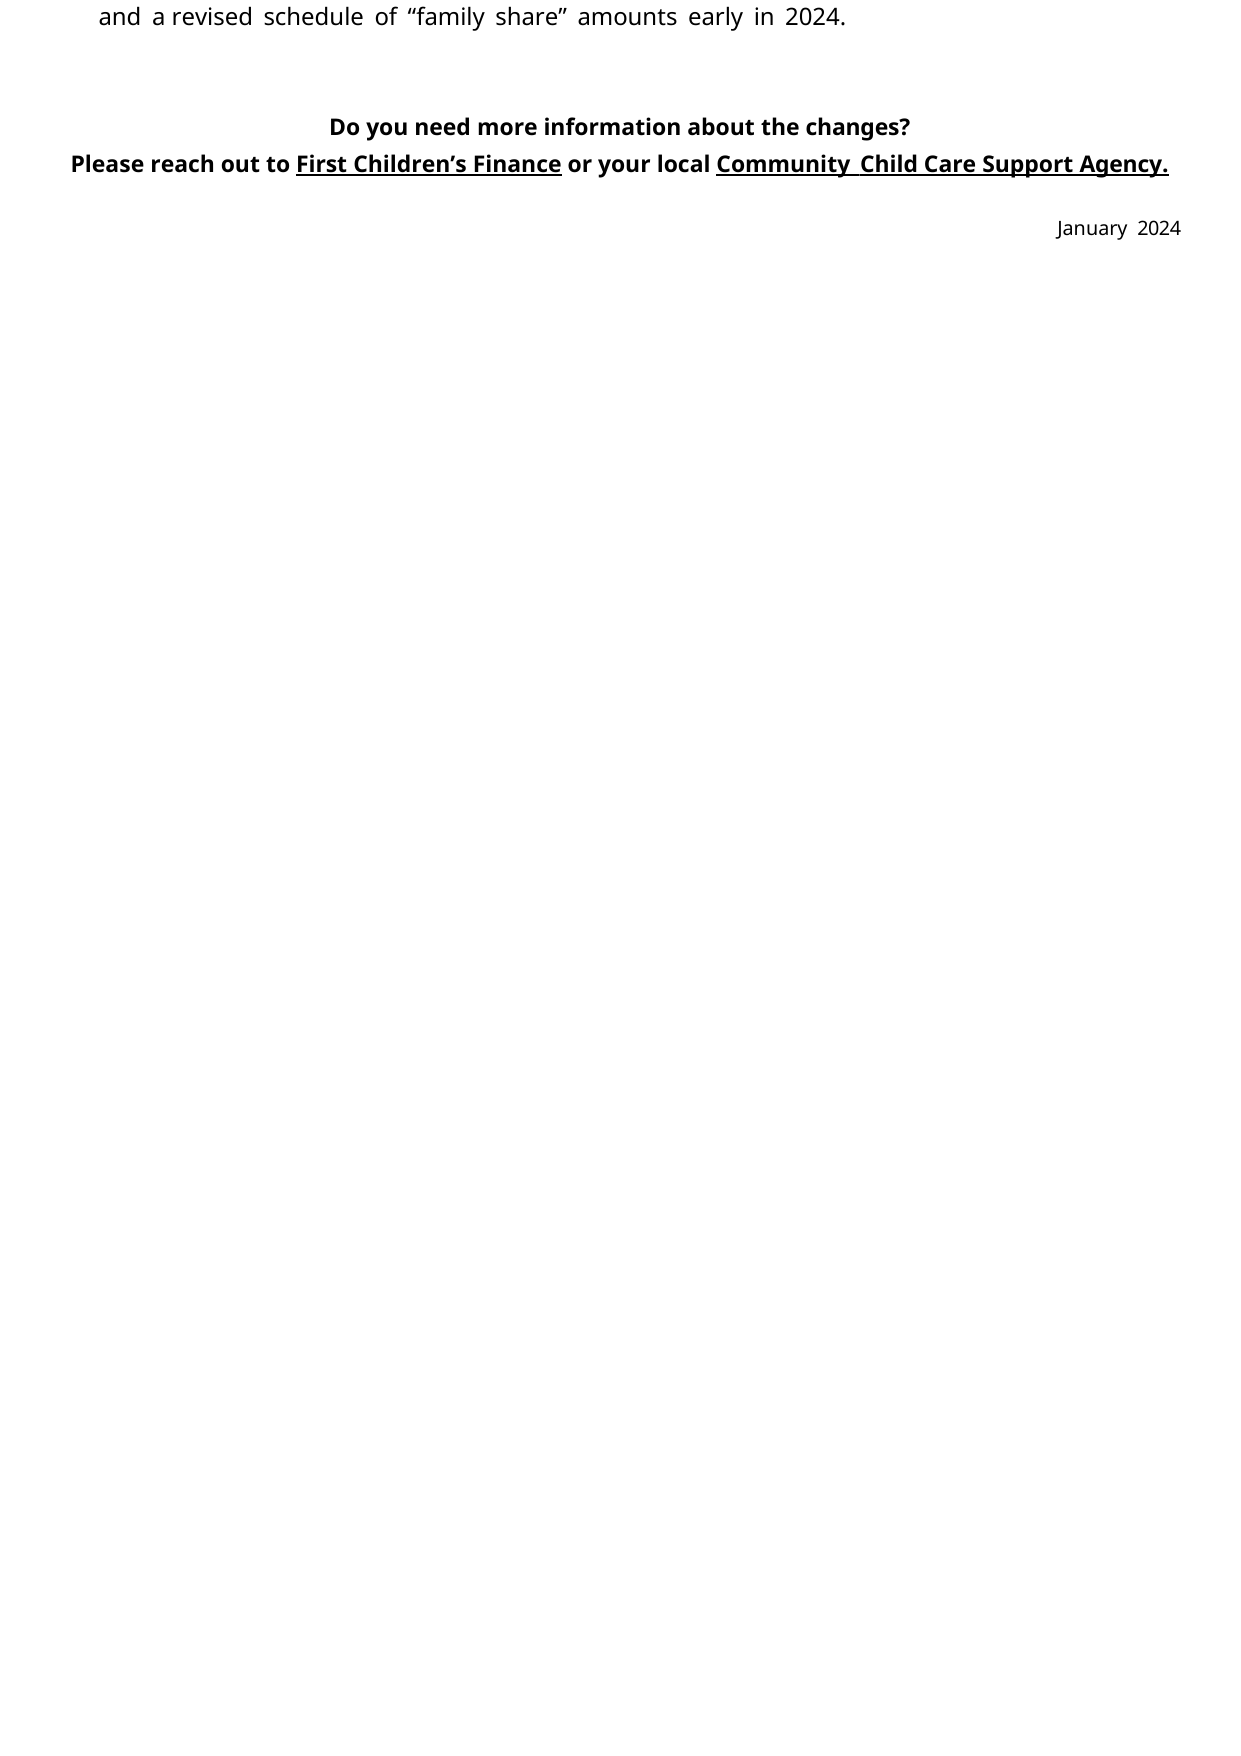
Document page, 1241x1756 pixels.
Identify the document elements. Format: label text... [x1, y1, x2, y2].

text Please reach out to First Children’s Finance or your local Community Child Care Support Agency. [46, 148, 1193, 179]
text Do you need more information about the changes? [46, 111, 1193, 142]
text January 2024 [46, 214, 1181, 241]
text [73, 0, 1174, 33]
